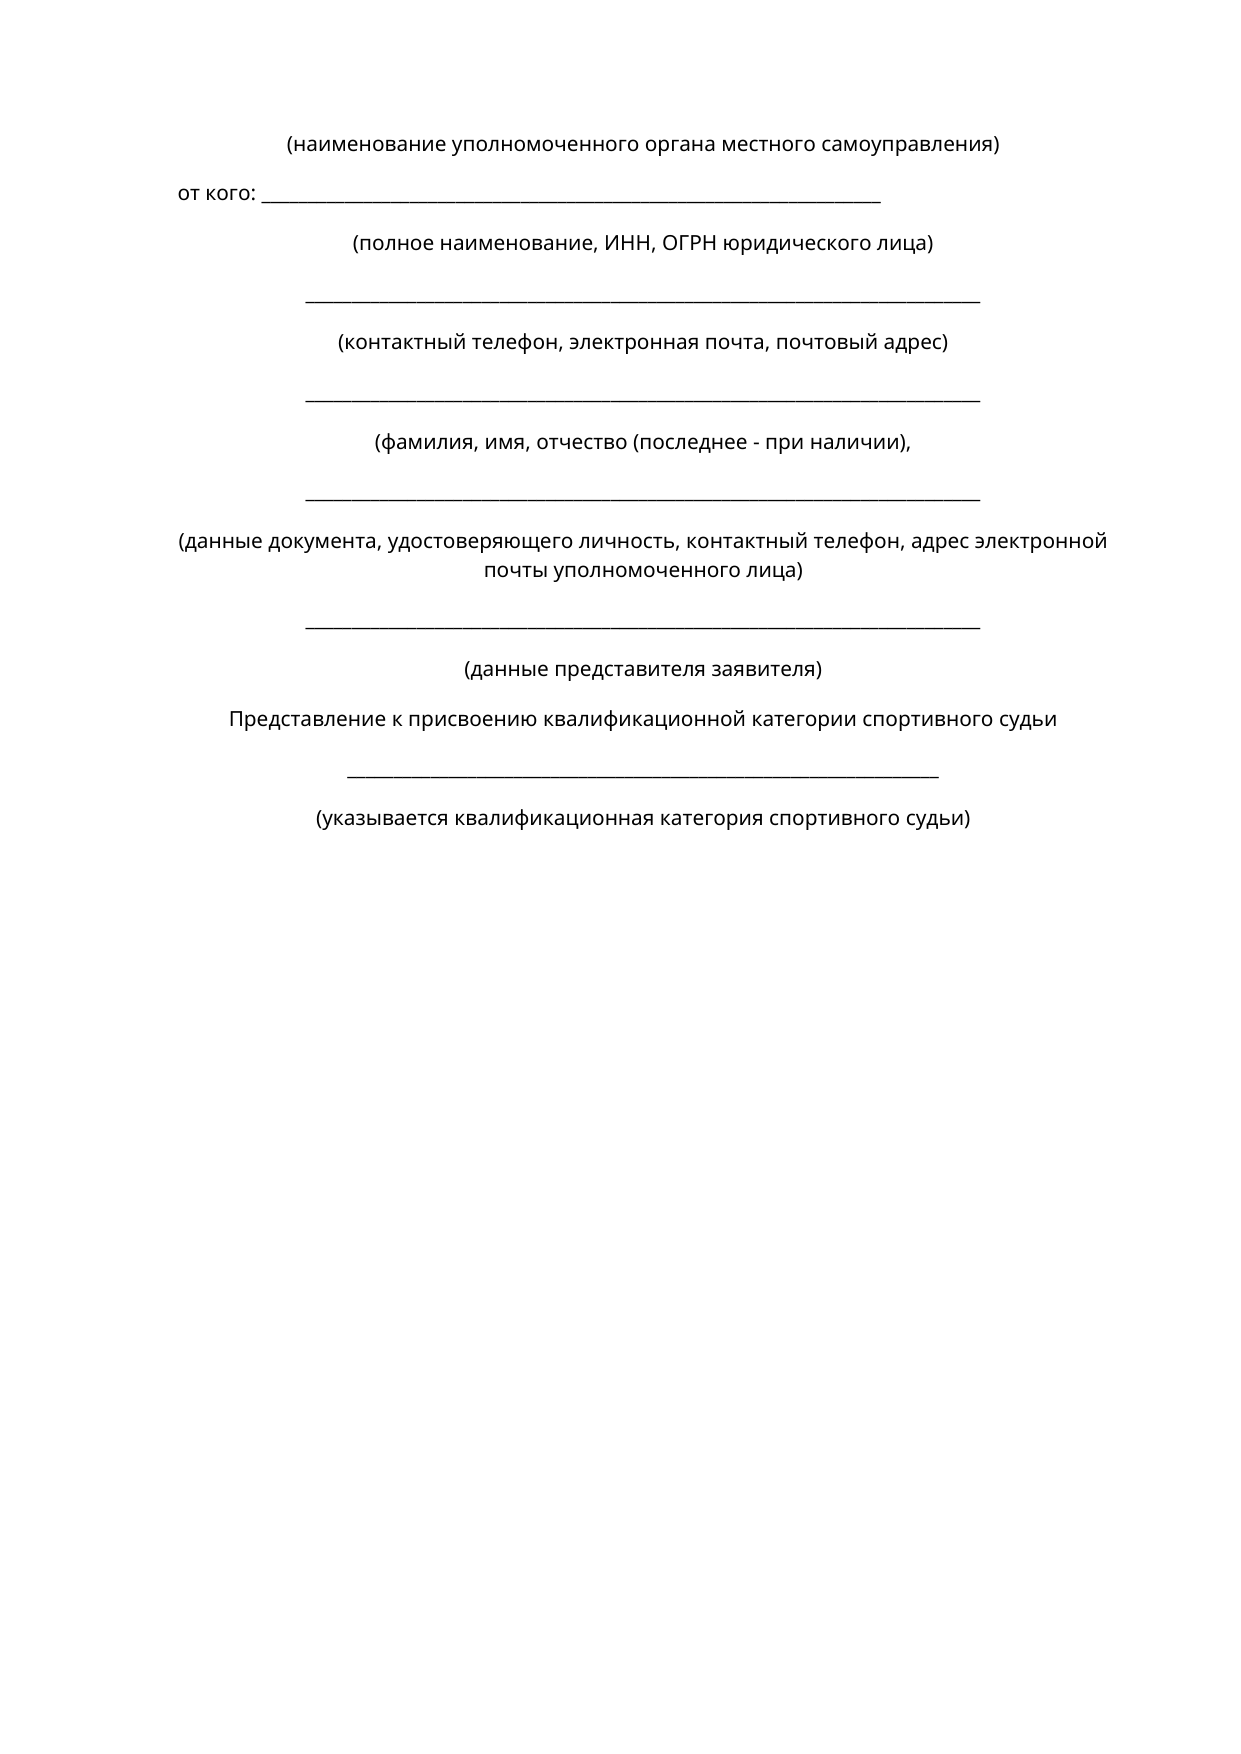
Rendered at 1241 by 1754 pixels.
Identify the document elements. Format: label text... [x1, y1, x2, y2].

table_cell (данные представителя заявителя) [171, 644, 1116, 693]
table_cell _________________________________________________________________________ [171, 267, 1116, 317]
table_cell (наименование уполномоченного органа местного самоуправления) [171, 118, 1116, 168]
table_cell (данные документа, удостоверяющего личность, контактный телефон, адрес электронной почты уполномоченного лица) [171, 516, 1116, 594]
table_cell (указывается квалификационная категория спортивного судьи) [171, 793, 1116, 842]
table_cell _________________________________________________________________________ [171, 466, 1116, 516]
table_cell от кого: ___________________________________________________________________ [171, 168, 1116, 217]
table_cell (полное наименование, ИНН, ОГРН юридического лица) [171, 218, 1116, 267]
table_cell (контактный телефон, электронная почта, почтовый адрес) [171, 317, 1116, 367]
table_cell (фамилия, имя, отчество (последнее - при наличии), [171, 416, 1116, 466]
table_cell Представление к присвоению квалификационной категории спортивного судьи [171, 693, 1116, 743]
table_cell _________________________________________________________________________ [171, 594, 1116, 643]
table_cell _________________________________________________________________________ [171, 367, 1116, 416]
table_cell ________________________________________________________________ [171, 743, 1116, 792]
